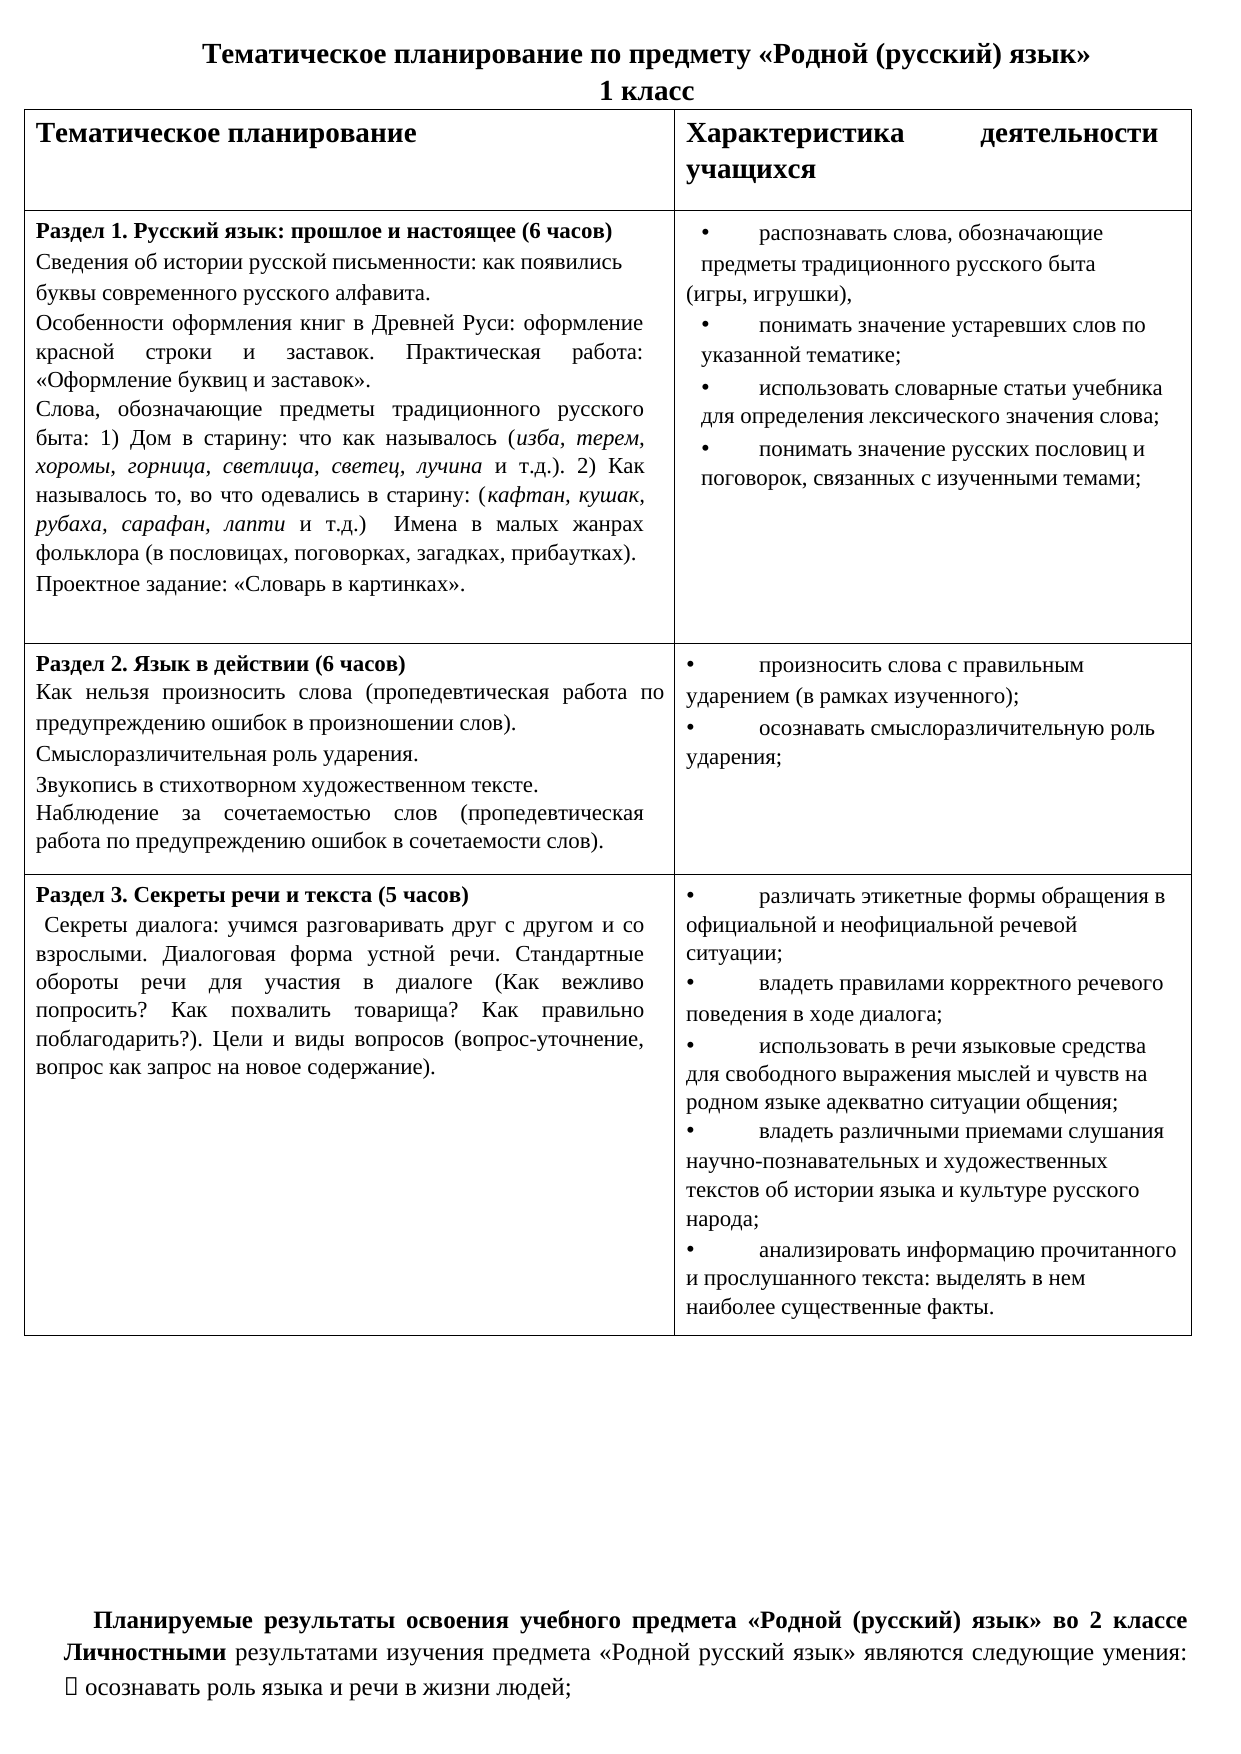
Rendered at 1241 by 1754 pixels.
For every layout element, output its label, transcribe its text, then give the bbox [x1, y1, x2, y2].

subtitle Тематическое планирование по предмету «Родной (русский) язык» 1 класс [191, 37, 1102, 106]
table_cell различать этикетные формы обращения в официальной и неофициальной речевой ситуации; владеть правилами корректного речевого поведения в ходе диалога; использовать в речи языковые средства для свободного выражения мыслей и чувств на родном языке адекватно ситуации общения; владеть различными приемами слушания научно-познавательных и художественных текстов об истории языка и культуре русского народа; анализировать информацию прочитанного и прослушанного текста: выделять в нем наиболее существенные факты. [675, 875, 1191, 1335]
table_cell произносить слова с правильным ударением (в рамках изученного); осознавать смыслоразличительную роль ударения; [675, 644, 1191, 874]
table_header Характеристика деятельности учащихся [675, 110, 1191, 210]
table_header Тематическое планирование [25, 110, 674, 210]
table_cell распознавать слова, обозначающие предметы традиционного русского быта (игры, игрушки), понимать значение устаревших слов по указанной тематике; использовать словарные статьи учебника для определения лексического значения слова; понимать значение русских пословиц и поговорок, связанных с изученными темами; [675, 211, 1191, 643]
table_cell Раздел 1. Русский язык: прошлое и настоящее (6 часов) Сведения об истории русской письменности: как появились буквы современного русского алфавита. Особенности оформления книг в Древней Руси: оформление красной строки и заставок. Практическая работа: «Оформление буквиц и заставок». Слова, обозначающие предметы традиционного русского быта: 1) Дом в старину: что как называлось (изба, терем, хоромы, горница, светлица, светец, лучина и т.д.). 2) Как называлось то, во что одевались в старину: (кафтан, кушак, рубаха, сарафан, лапти и т.д.) Имена в малых жанрах фольклора (в пословицах, поговорках, загадках, прибаутках). Проектное задание: «Словарь в картинках». [25, 211, 674, 643]
table_cell Раздел 3. Секреты речи и текста (5 часов) Секреты диалога: учимся разговаривать друг с другом и со взрослыми. Диалоговая форма устной речи. Стандартные обороты речи для участия в диалоге (Как вежливо попросить? Как похвалить товарища? Как правильно поблагодарить?). Цели и виды вопросов (вопрос-уточнение, вопрос как запрос на новое содержание). [25, 875, 674, 1335]
table_cell Раздел 2. Язык в действии (6 часов) Как нельзя произносить слова (пропедевтическая работа по предупреждению ошибок в произношении слов). Смыслоразличительная роль ударения. Звукопись в стихотворном художественном тексте. Наблюдение за сочетаемостью слов (пропедевтическая работа по предупреждению ошибок в сочетаемости слов). [25, 644, 674, 874]
text Планируемые результаты освоения учебного предмета «Родной (русский) язык» во 2 классе Личностными результатами изучения предмета «Родной русский язык» являются следующие умения:  осознавать роль языка и речи в жизни людей; [63, 1605, 1188, 1703]
